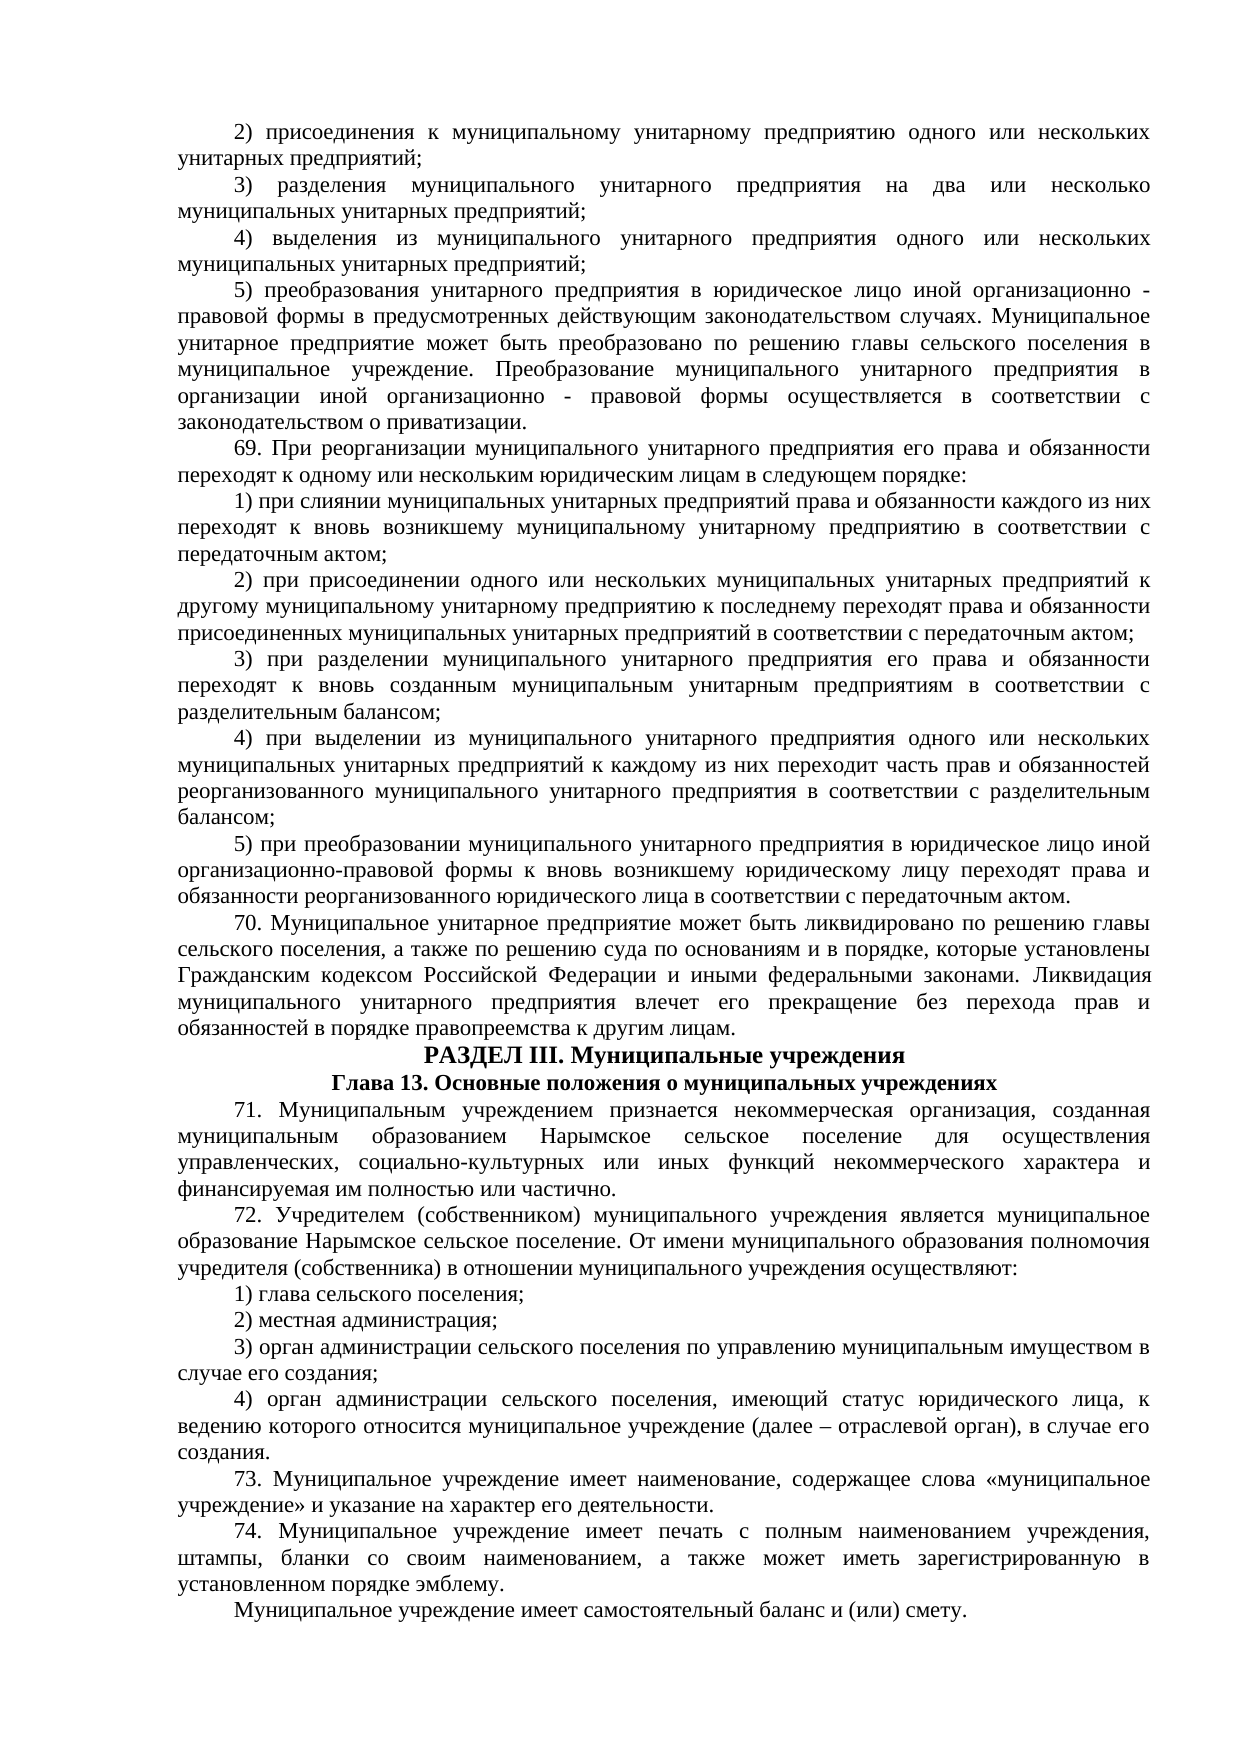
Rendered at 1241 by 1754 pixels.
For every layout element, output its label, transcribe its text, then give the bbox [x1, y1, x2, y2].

text 4) при выделении из муниципального унитарного предприятия одного или нескольких муниципальных унитарных предприятий к каждому из них переходит часть прав и обязанностей реорганизованного муниципального унитарного предприятия в соответствии с разделительным балансом; [177, 724, 1152, 830]
text 3) при разделении муниципального унитарного предприятия его права и обязанности переходят к вновь созданным муниципальным унитарным предприятиям в соответствии с разделительным балансом; [177, 645, 1152, 724]
text 4) орган администрации сельского поселения, имеющий статус юридического лица, к ведению которого относится муниципальное учреждение (далее – отраслевой орган), в случае его создания. [177, 1386, 1152, 1464]
text 73. Муниципальное учреждение имеет наименование, содержащее слова «муниципальное учреждение» и указание на характер его деятельности. [177, 1464, 1152, 1517]
text 2) присоединения к муниципальному унитарному предприятию одного или нескольких унитарных предприятий; [177, 118, 1152, 171]
text 5) преобразования унитарного предприятия в юридическое лицо иной организационно - правовой формы в предусмотренных действующим законодательством случаях. Муниципальное унитарное предприятие может быть преобразовано по решению главы сельского поселения в муниципальное учреждение. Преобразование муниципального унитарного предприятия в организации иной организационно - правовой формы осуществляется в соответствии с законодательством о приватизации. [177, 276, 1152, 434]
text 70. Муниципальное унитарное предприятие может быть ликвидировано по решению главы сельского поселения, а также по решению суда по основаниям и в порядке, которые установлены Гражданским кодексом Российской Федерации и иными федеральными законами. Ликвидация муниципального унитарного предприятия влечет его прекращение без перехода прав и обязанностей в порядке правопреемства к другим лицам. [177, 909, 1152, 1041]
text 72. Учредителем (собственником) муниципального учреждения является муниципальное образование Нарымское сельское поселение. От имени муниципального образования полномочия учредителя (собственника) в отношении муниципального учреждения осуществляют: [177, 1201, 1152, 1280]
text Глава 13. Основные положения о муниципальных учреждениях [177, 1069, 1152, 1096]
text 4) выделения из муниципального унитарного предприятия одного или нескольких муниципальных унитарных предприятий; [177, 223, 1152, 276]
text 3) орган администрации сельского поселения по управлению муниципальным имуществом в случае его создания; [177, 1333, 1152, 1386]
text Раздел III. Муниципальные учреждения [177, 1041, 1152, 1069]
text 5) при преобразовании муниципального унитарного предприятия в юридическое лицо иной организационно-правовой формы к вновь возникшему юридическому лицу переходят права и обязанности реорганизованного юридического лица в соответствии с передаточным актом. [177, 830, 1152, 909]
text Муниципальное учреждение имеет самостоятельный баланс и (или) смету. [177, 1596, 1152, 1623]
text 69. При реорганизации муниципального унитарного предприятия его права и обязанности переходят к одному или нескольким юридическим лицам в следующем порядке: [177, 434, 1152, 487]
text 74. Муниципальное учреждение имеет печать с полным наименованием учреждения, штампы, бланки со своим наименованием, а также может иметь зарегистрированную в установленном порядке эмблему. [177, 1517, 1152, 1596]
text 3) разделения муниципального унитарного предприятия на два или несколько муниципальных унитарных предприятий; [177, 171, 1152, 223]
text 71. Муниципальным учреждением признается некоммерческая организация, созданная муниципальным образованием Нарымское сельское поселение для осуществления управленческих, социально-культурных или иных функций некоммерческого характера и финансируемая им полностью или частично. [177, 1096, 1152, 1201]
text 2) местная администрация; [177, 1306, 1152, 1333]
text 2) при присоединении одного или нескольких муниципальных унитарных предприятий к другому муниципальному унитарному предприятию к последнему переходят права и обязанности присоединенных муниципальных унитарных предприятий в соответствии с передаточным актом; [177, 566, 1152, 645]
text 1) глава сельского поселения; [177, 1280, 1152, 1306]
text 1) при слиянии муниципальных унитарных предприятий права и обязанности каждого из них переходят к вновь возникшему муниципальному унитарному предприятию в соответствии с передаточным актом; [177, 487, 1152, 566]
